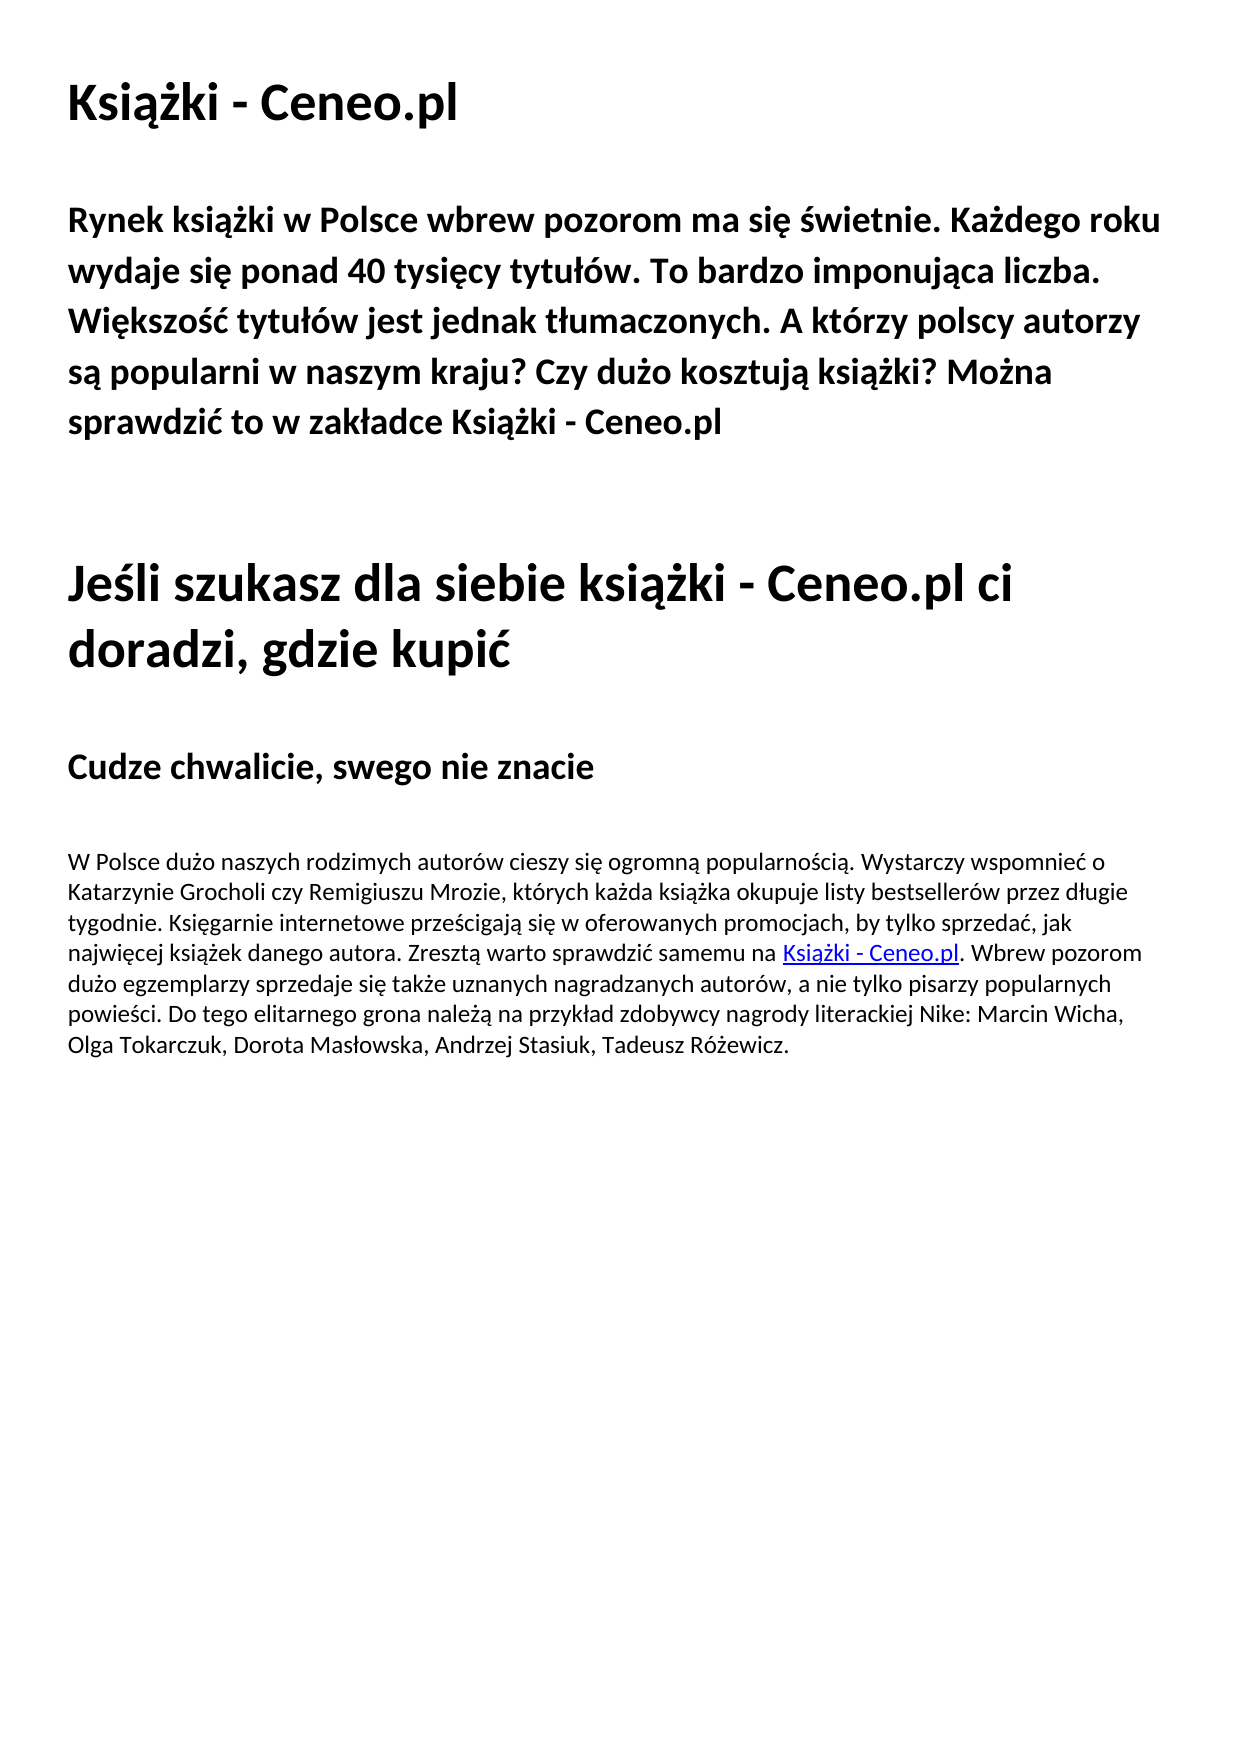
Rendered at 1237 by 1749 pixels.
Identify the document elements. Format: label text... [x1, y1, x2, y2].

text Rynek książki w Polsce wbrew pozorom ma się świetnie. Każdego roku wydaje się ponad 40 tysięcy tytułów. To bardzo imponująca liczba. Większość tytułów jest jednak tłumaczonych. A którzy polscy autorzy są popularni w naszym kraju? Czy dużo kosztują książki? Można sprawdzić to w zakładce Książki - Ceneo.pl [68, 196, 1169, 444]
text Cudze chwalicie, swego nie znacie [68, 743, 1169, 789]
text Książki - Ceneo.pl [68, 68, 1169, 134]
text Jeśli szukasz dla siebie książki - Ceneo.pl ci doradzi, gdzie kupić [68, 548, 1169, 681]
text W Polsce dużo naszych rodzimych autorów cieszy się ogromną popularnością. Wystarczy wspomnieć o Katarzynie Grocholi czy Remigiuszu Mrozie, których każda książka okupuje listy bestsellerów przez długie tygodnie. Księgarnie internetowe prześcigają się w oferowanych promocjach, by tylko sprzedać, jak najwięcej książek danego autora. Zresztą warto sprawdzić samemu na Książki - Ceneo.pl. Wbrew pozorom dużo egzemplarzy sprzedaje się także uznanych nagradzanych autorów, a nie tylko pisarzy popularnych powieści. Do tego elitarnego grona należą na przykład zdobywcy nagrody literackiej Nike: Marcin Wicha, Olga Tokarczuk, Dorota Masłowska, Andrzej Stasiuk, Tadeusz Różewicz. [68, 846, 1169, 1059]
